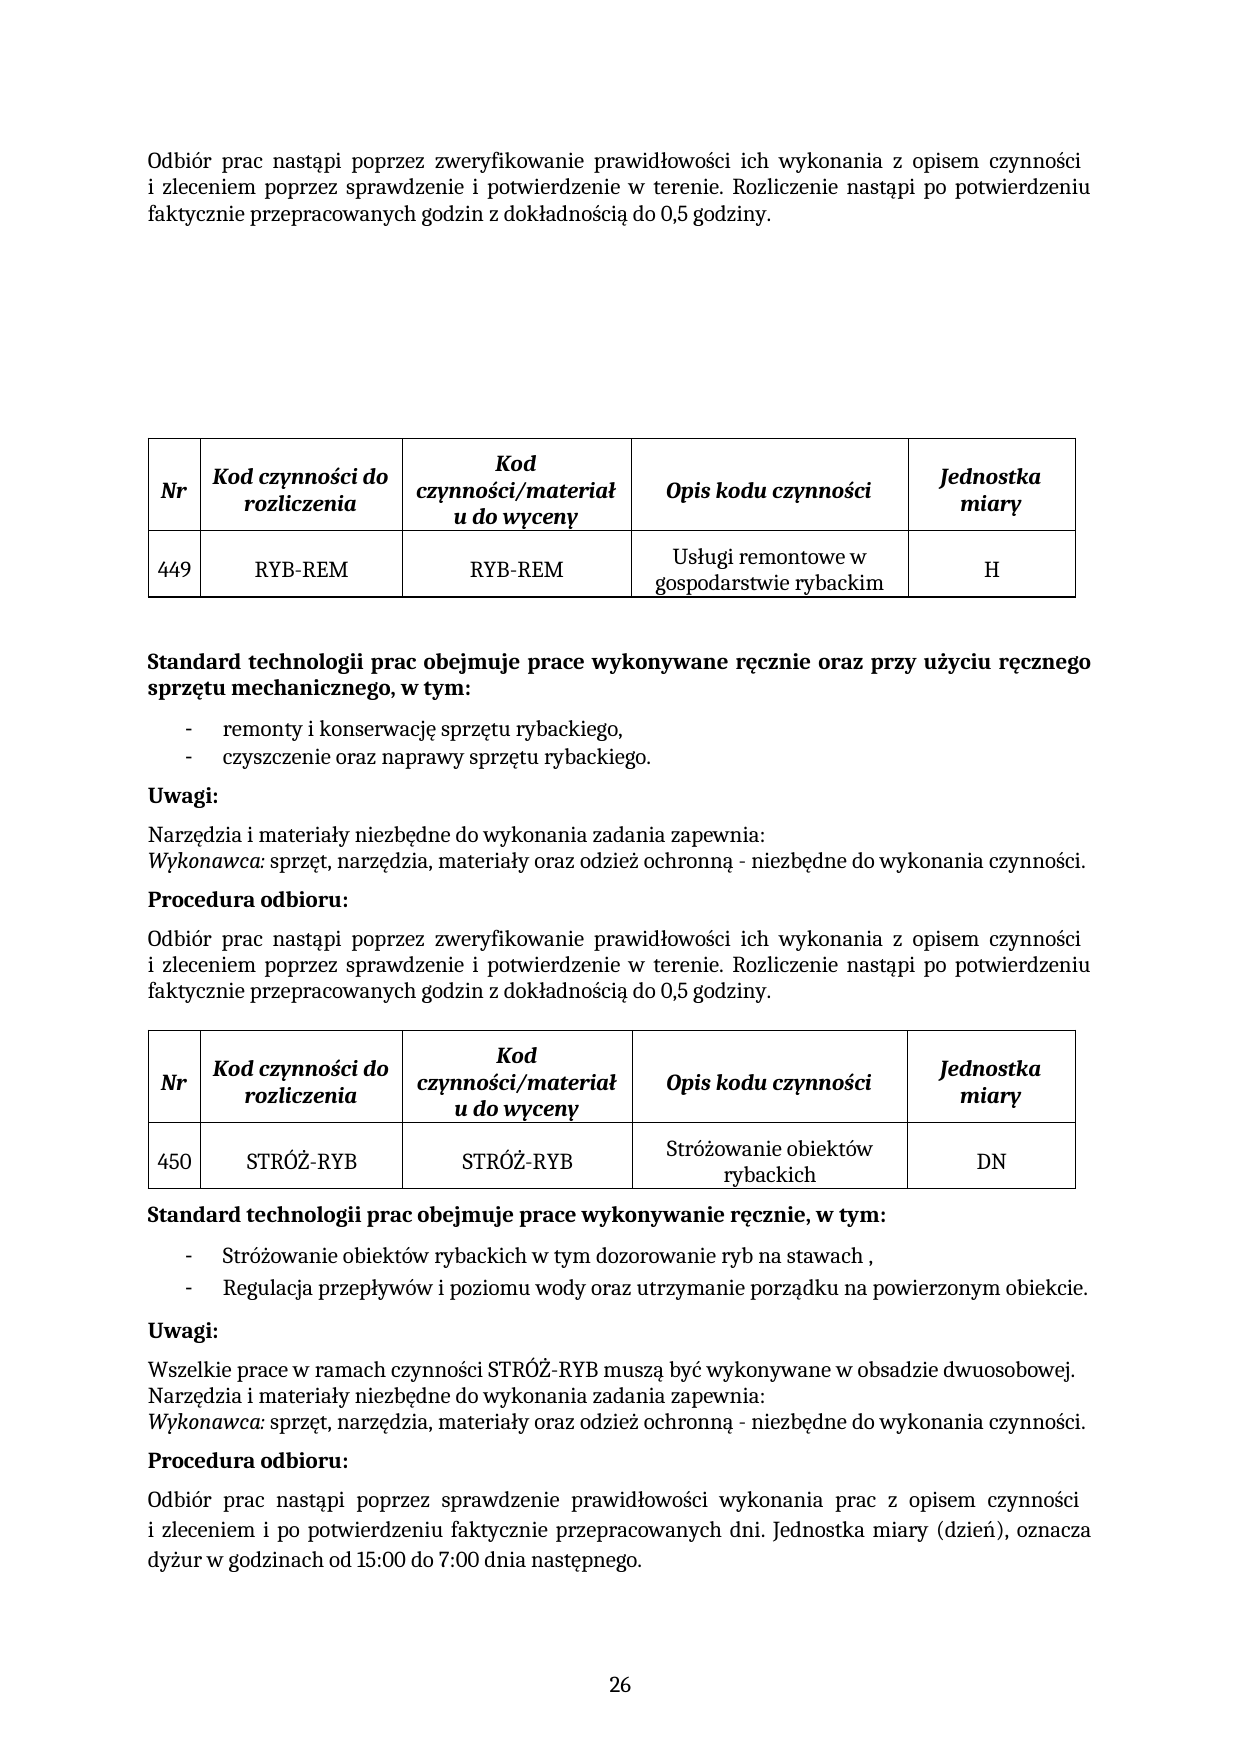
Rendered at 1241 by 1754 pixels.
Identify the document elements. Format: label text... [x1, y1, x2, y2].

table_cell Stróżowanie obiektów rybackich [633, 1123, 907, 1188]
table_cell STRÓŻ-RYB [201, 1123, 402, 1188]
table_cell RYB-REM [403, 531, 631, 596]
list Stróżowanie obiektów rybackich w tym dozorowanie ryb na stawach , [185, 1241, 1137, 1269]
text Uwagi: [148, 1318, 1093, 1344]
text Wykonawca: sprzęt, narzędzia, materiały oraz odzież ochronną - niezbędne do wykonania czynności. [148, 848, 1093, 874]
text Standard technologii prac obejmuje prace wykonywane ręcznie oraz przy użyciu ręcznego sprzętu mechanicznego, w tym: [148, 649, 1093, 701]
list remonty i konserwację sprzętu rybackiego, [185, 714, 1093, 742]
table_header Jednostka miary [908, 1031, 1075, 1122]
table_cell H [909, 531, 1075, 596]
text Procedura odbioru: [148, 887, 1093, 913]
text Narzędzia i materiały niezbędne do wykonania zadania zapewnia: [148, 821, 1093, 848]
table_header Opis kodu czynności [633, 1031, 907, 1122]
text Wykonawca: sprzęt, narzędzia, materiały oraz odzież ochronną - niezbędne do wykonania czynności. [148, 1409, 1093, 1436]
text Odbiór prac nastąpi poprzez zweryfikowanie prawidłowości ich wykonania z opisem czynności i zleceniem poprzez sprawdzenie i potwierdzenie w terenie. Rozliczenie nastąpi po potwierdzeniu faktycznie przepracowanych godzin z dokładnością do 0,5 godziny. [148, 925, 1093, 1004]
text Wszelkie prace w ramach czynności STRÓŻ-RYB muszą być wykonywane w obsadzie dwuosobowej. [148, 1356, 1093, 1383]
text Odbiór prac nastąpi poprzez sprawdzenie prawidłowości wykonania prac z opisem czynności i zleceniem i po potwierdzeniu faktycznie przepracowanych dni. Jednostka miary (dzień), oznacza dyżur w godzinach od 15:00 do 7:00 dnia następnego. [148, 1487, 1093, 1574]
table_header Kod czynności/materiału do wyceny [403, 439, 631, 530]
table_header Opis kodu czynności [632, 439, 908, 530]
table_header Jednostka miary [909, 439, 1075, 530]
list czyszczenie oraz naprawy sprzętu rybackiego. [185, 742, 1093, 770]
table_header Kod czynności/materiału do wyceny [403, 1031, 632, 1122]
text Standard technologii prac obejmuje prace wykonywanie ręcznie, w tym: [148, 1202, 1093, 1228]
table_cell Usługi remontowe w gospodarstwie rybackim [632, 531, 908, 596]
table_cell STRÓŻ-RYB [403, 1123, 632, 1188]
table_cell 449 [149, 531, 200, 596]
table_header Nr [149, 439, 200, 530]
table_header Kod czynności do rozliczenia [201, 439, 402, 530]
text Uwagi: [148, 782, 1093, 809]
text Odbiór prac nastąpi poprzez zweryfikowanie prawidłowości ich wykonania z opisem czynności i zleceniem poprzez sprawdzenie i potwierdzenie w terenie. Rozliczenie nastąpi po potwierdzeniu faktycznie przepracowanych godzin z dokładnością do 0,5 godziny. [148, 148, 1093, 227]
table_cell DN [908, 1123, 1075, 1188]
table_header Nr [149, 1031, 200, 1122]
list Regulacja przepływów i poziomu wody oraz utrzymanie porządku na powierzonym obiekcie. [185, 1273, 1137, 1301]
table_header Kod czynności do rozliczenia [201, 1031, 402, 1122]
table_cell 450 [149, 1123, 200, 1188]
text Procedura odbioru: [148, 1448, 1093, 1474]
table_cell RYB-REM [201, 531, 402, 596]
text Narzędzia i materiały niezbędne do wykonania zadania zapewnia: [148, 1383, 1093, 1409]
